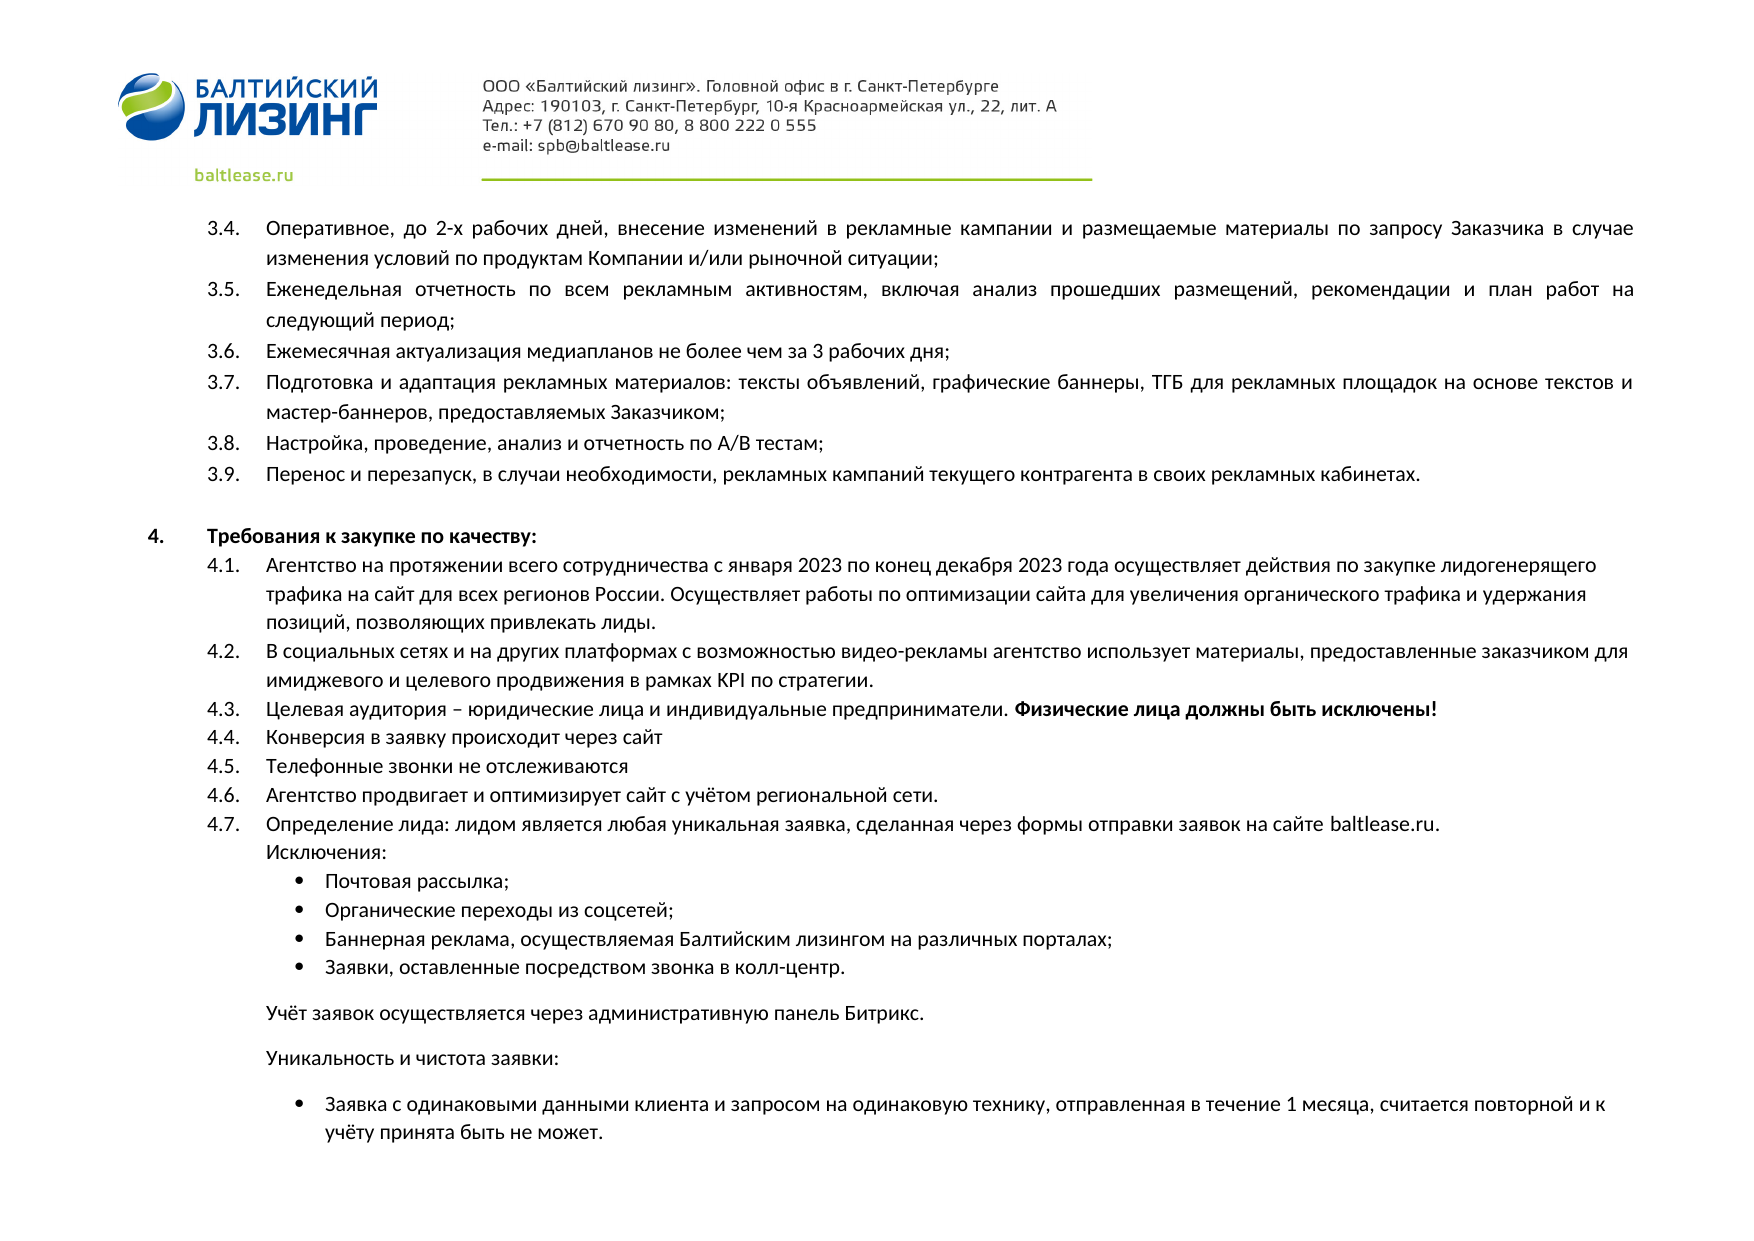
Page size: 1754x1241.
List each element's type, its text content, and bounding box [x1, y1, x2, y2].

text Уникальность и чистота заявки: [266, 1044, 1636, 1071]
list Еженедельная отчетность по всем рекламным активностям, включая анализ прошедших размещений, рекомендации и план работ на следующий период; [207, 275, 1636, 333]
text Учёт заявок осуществляется через административную панель Битрикс. [266, 999, 1636, 1026]
list Настройка, проведение, анализ и отчетность по A/B тестам; [207, 429, 1636, 456]
list Телефонные звонки не отслеживаются [207, 752, 1636, 779]
list Оперативное, до 2-х рабочих дней, внесение изменений в рекламные кампании и размещаемые материалы по запросу Заказчика в случае изменения условий по продуктам Компании и/или рыночной ситуации; [207, 214, 1636, 271]
list Требования к закупке по качеству: [148, 522, 1636, 549]
list Подготовка и адаптация рекламных материалов: тексты объявлений, графические баннеры, ТГБ для рекламных площадок на основе текстов и мастер-баннеров, предоставляемых Заказчиком; [207, 368, 1636, 425]
picture [118, 73, 1093, 186]
list Агентство на протяжении всего сотрудничества с января 2023 по конец декабря 2023 года осуществляет действия по закупке лидогенерящего трафика на сайт для всех регионов России. Осуществляет работы по оптимизации сайта для увеличения органического трафика и удержания позиций, позволяющих привлекать лиды. [207, 551, 1636, 635]
list Ежемесячная актуализация медиапланов не более чем за 3 рабочих дня; [207, 337, 1636, 363]
list Органические переходы из соцсетей; [295, 896, 1636, 923]
list Агентство продвигает и оптимизирует сайт с учётом региональной сети. [207, 781, 1636, 808]
list В социальных сетях и на других платформах с возможностью видео-рекламы агентство использует материалы, предоставленные заказчиком для имиджевого и целевого продвижения в рамках KPI по стратегии. [207, 637, 1636, 693]
list Почтовая рассылка; [295, 867, 1636, 894]
list Перенос и перезапуск, в случаи необходимости, рекламных кампаний текущего контрагента в своих рекламных кабинетах. [207, 460, 1636, 487]
list Заявка с одинаковыми данными клиента и запросом на одинаковую технику, отправленная в течение 1 месяца, считается повторной и к учёту принята быть не может. [295, 1090, 1636, 1145]
list Баннерная реклама, осуществляемая Балтийским лизингом на различных порталах; [295, 925, 1636, 951]
list Определение лида: лидом является любая уникальная заявка, сделанная через формы отправки заявок на сайте baltlease.ru. Исключения: [207, 810, 1636, 865]
list Целевая аудитория – юридические лица и индивидуальные предприниматели. Физические лица должны быть исключены! [207, 695, 1636, 721]
list Конверсия в заявку происходит через сайт [207, 723, 1636, 750]
list Заявки, оставленные посредством звонка в колл-центр. [295, 953, 1636, 980]
